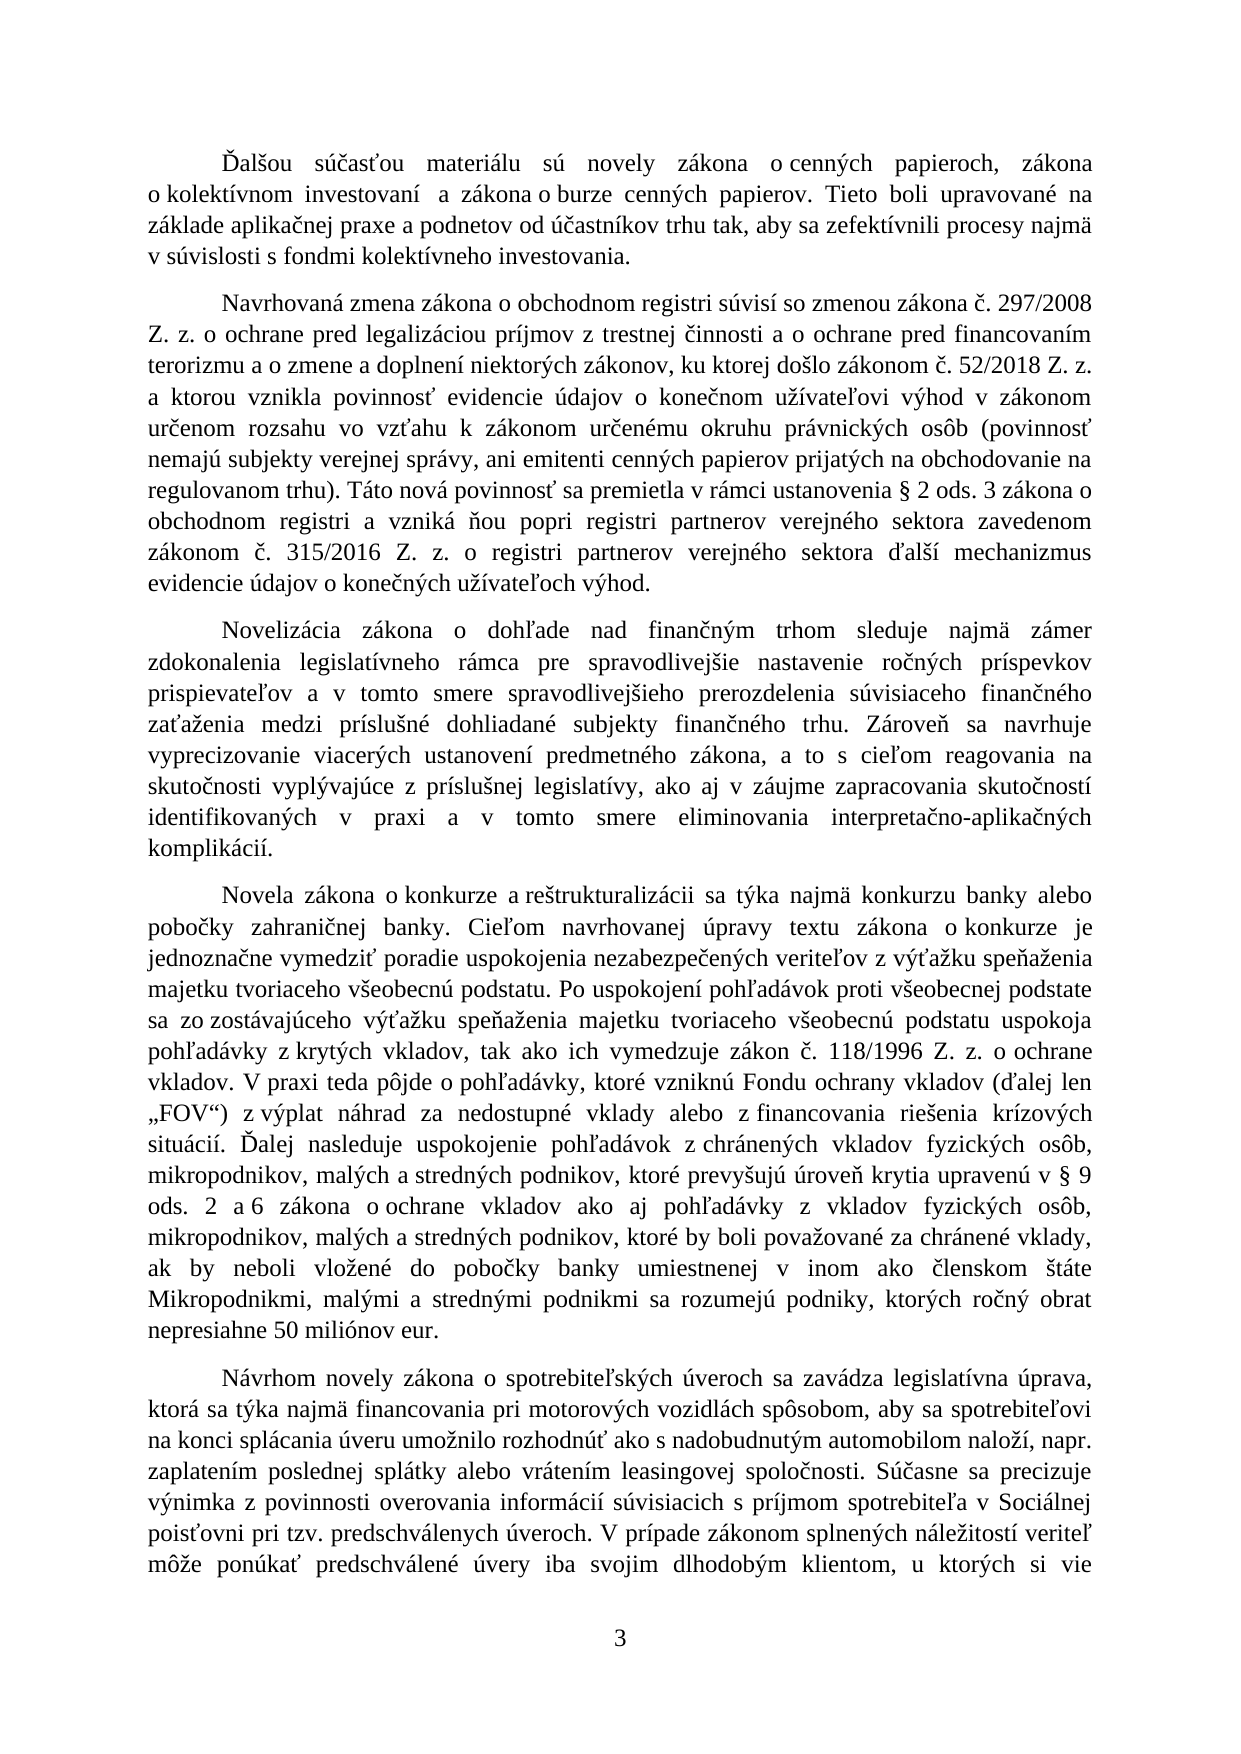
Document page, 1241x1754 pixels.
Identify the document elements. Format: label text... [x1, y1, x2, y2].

text Novela zákona o konkurze a reštrukturalizácii sa týka najmä konkurzu banky alebo pobočky zahraničnej banky. Cieľom navrhovanej úpravy textu zákona o konkurze je jednoznačne vymedziť poradie uspokojenia nezabezpečených veriteľov z výťažku speňaženia majetku tvoriaceho všeobecnú podstatu. Po uspokojení pohľadávok proti všeobecnej podstate sa zo zostávajúceho výťažku speňaženia majetku tvoriaceho všeobecnú podstatu uspokoja pohľadávky z krytých vkladov, tak ako ich vymedzuje zákon č. 118/1996 Z. z. o ochrane vkladov. V praxi teda pôjde o pohľadávky, ktoré vzniknú Fondu ochrany vkladov (ďalej len „FOV“) z výplat náhrad za nedostupné vklady alebo z financovania riešenia krízových situácií. Ďalej nasleduje uspokojenie pohľadávok z chránených vkladov fyzických osôb, mikropodnikov, malých a stredných podnikov, ktoré prevyšujú úroveň krytia upravenú v § 9 ods. 2 a 6 zákona o ochrane vkladov ako aj pohľadávky z vkladov fyzických osôb, mikropodnikov, malých a stredných podnikov, ktoré by boli považované za chránené vklady, ak by neboli vložené do pobočky banky umiestnenej v inom ako členskom štáte Mikropodnikmi, malými a strednými podnikmi sa rozumejú podniky, ktorých ročný obrat nepresiahne 50 miliónov eur. [148, 881, 1093, 1344]
text Ďalšou súčasťou materiálu sú novely zákona o cenných papieroch, zákona o kolektívnom investovaní a zákona o burze cenných papierov. Tieto boli upravované na základe aplikačnej praxe a podnetov od účastníkov trhu tak, aby sa zefektívnili procesy najmä v súvislosti s fondmi kolektívneho investovania. [148, 148, 1093, 269]
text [148, 1363, 1093, 1578]
text Novelizácia zákona o dohľade nad finančným trhom sleduje najmä zámer zdokonalenia legislatívneho rámca pre spravodlivejšie nastavenie ročných príspevkov prispievateľov a v tomto smere spravodlivejšieho prerozdelenia súvisiaceho finančného zaťaženia medzi príslušné dohliadané subjekty finančného trhu. Zároveň sa navrhuje vyprecizovanie viacerých ustanovení predmetného zákona, a to s cieľom reagovania na skutočnosti vyplývajúce z príslušnej legislatívy, ako aj v záujme zapracovania skutočností identifikovaných v praxi a v tomto smere eliminovania interpretačno-aplikačných komplikácií. [148, 616, 1093, 862]
text Navrhovaná zmena zákona o obchodnom registri súvisí so zmenou zákona č. 297/2008 Z. z. o ochrane pred legalizáciou príjmov z trestnej činnosti a o ochrane pred financovaním terorizmu a o zmene a doplnení niektorých zákonov, ku ktorej došlo zákonom č. 52/2018 Z. z. a ktorou vznikla povinnosť evidencie údajov o konečnom užívateľovi výhod v zákonom určenom rozsahu vo vzťahu k zákonom určenému okruhu právnických osôb (povinnosť nemajú subjekty verejnej správy, ani emitenti cenných papierov prijatých na obchodovanie na regulovanom trhu). Táto nová povinnosť sa premietla v rámci ustanovenia § 2 ods. 3 zákona o obchodnom registri a vzniká ňou popri registri partnerov verejného sektora zavedenom zákonom č. 315/2016 Z. z. o registri partnerov verejného sektora ďalší mechanizmus evidencie údajov o konečných užívateľoch výhod. [148, 288, 1093, 597]
